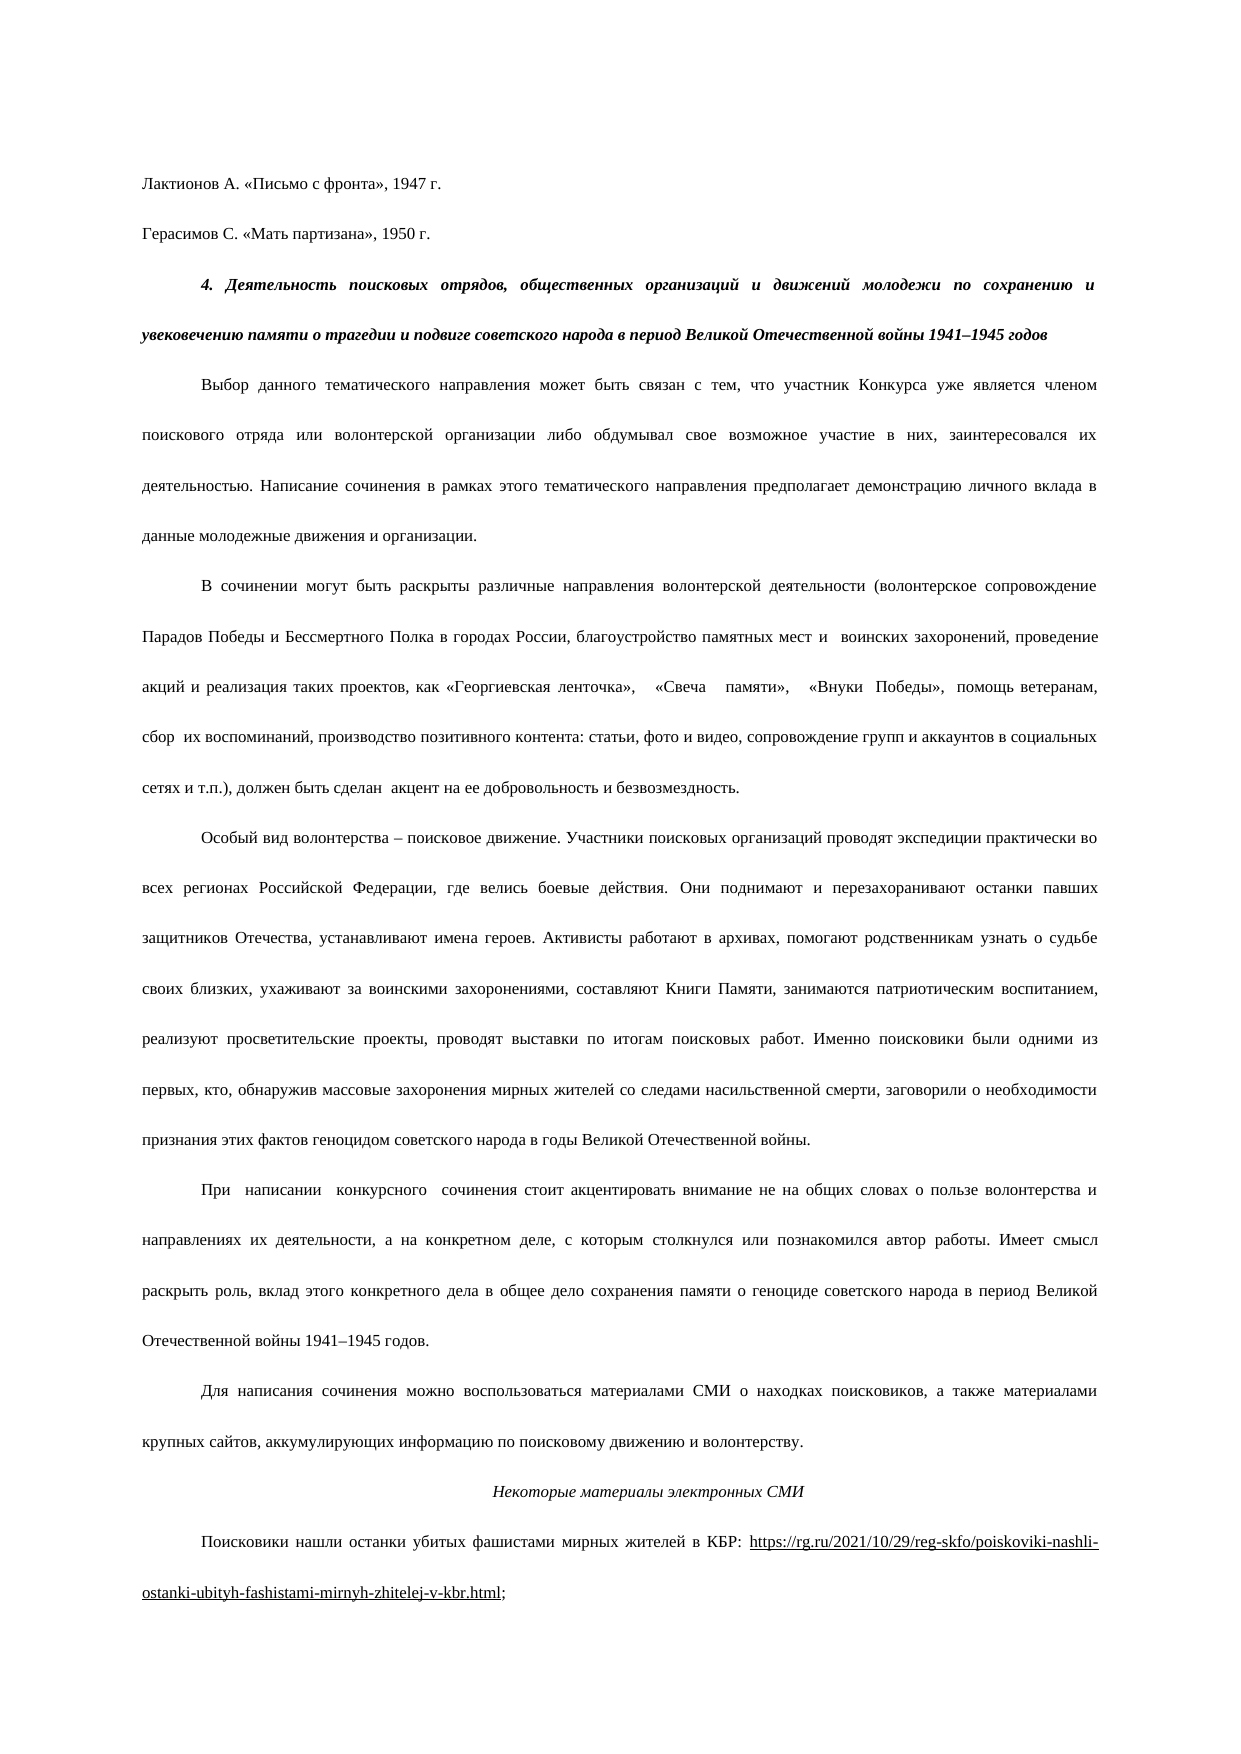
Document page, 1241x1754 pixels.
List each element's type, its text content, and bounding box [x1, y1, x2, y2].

text Лактионов А. «Письмо с фронта», 1947 г. [142, 159, 1098, 193]
text В сочинении могут быть раскрыты различные направления волонтерской деятельности (волонтерское сопровождение Парадов Победы и Бессмертного Полка в городах России, благоустройство памятных мест и воинских захоронений, проведение акций и реализация таких проектов, как «Георгиевская ленточка», «Свеча памяти», «Внуки Победы», помощь ветеранам, сбор их воспоминаний, производство позитивного контента: статьи, фото и видео, сопровождение групп и аккаунтов в социальных сетях и т.п.), должен быть сделан акцент на ее добровольность и безвозмездность. [142, 562, 1098, 797]
text При написании конкурсного сочинения стоит акцентировать внимание не на общих словах о пользе волонтерства и направлениях их деятельности, а на конкретном деле, с которым столкнулся или познакомился автор работы. Имеет смысл раскрыть роль, вклад этого конкретного дела в общее дело сохранения памяти о геноциде советского народа в период Великой Отечественной войны 1941–1945 годов. [142, 1166, 1098, 1350]
text Для написания сочинения можно воспользоваться материалами СМИ о находках поисковиков, а также материалами крупных сайтов, аккумулирующих информацию по поисковому движению и волонтерству. [142, 1367, 1098, 1451]
text 4. Деятельность поисковых отрядов, общественных организаций и движений молодежи по сохранению и увековечению памяти о трагедии и подвиге советского народа в период Великой Отечественной войны 1941–1945 годов [142, 260, 1098, 344]
text Поисковики нашли останки убитых фашистами мирных жителей в КБР: https://rg.ru/2021/10/29/reg-skfo/poiskoviki-nashli-ostanki-ubityh-fashistami-mirnyh-zhitelej-v-kbr.html; [142, 1518, 1098, 1602]
text Герасимов С. «Мать партизана», 1950 г. [142, 210, 1098, 243]
text Некоторые материалы электронных СМИ [142, 1468, 1098, 1501]
text Выбор данного тематического направления может быть связан с тем, что участник Конкурса уже является членом поискового отряда или волонтерской организации либо обдумывал свое возможное участие в них, заинтересовался их деятельностью. Написание сочинения в рамках этого тематического направления предполагает демонстрацию личного вклада в данные молодежные движения и организации. [142, 361, 1098, 545]
text Особый вид волонтерства – поисковое движение. Участники поисковых организаций проводят экспедиции практически во всех регионах Российской Федерации, где велись боевые действия. Они поднимают и перезахоранивают останки павших защитников Отечества, устанавливают имена героев. Активисты работают в архивах, помогают родственникам узнать о судьбе своих близких, ухаживают за воинскими захоронениями, составляют Книги Памяти, занимаются патриотическим воспитанием, реализуют просветительские проекты, проводят выставки по итогам поисковых работ. Именно поисковики были одними из первых, кто, обнаружив массовые захоронения мирных жителей со следами насильственной смерти, заговорили о необходимости признания этих фактов геноцидом советского народа в годы Великой Отечественной войны. [142, 813, 1098, 1149]
